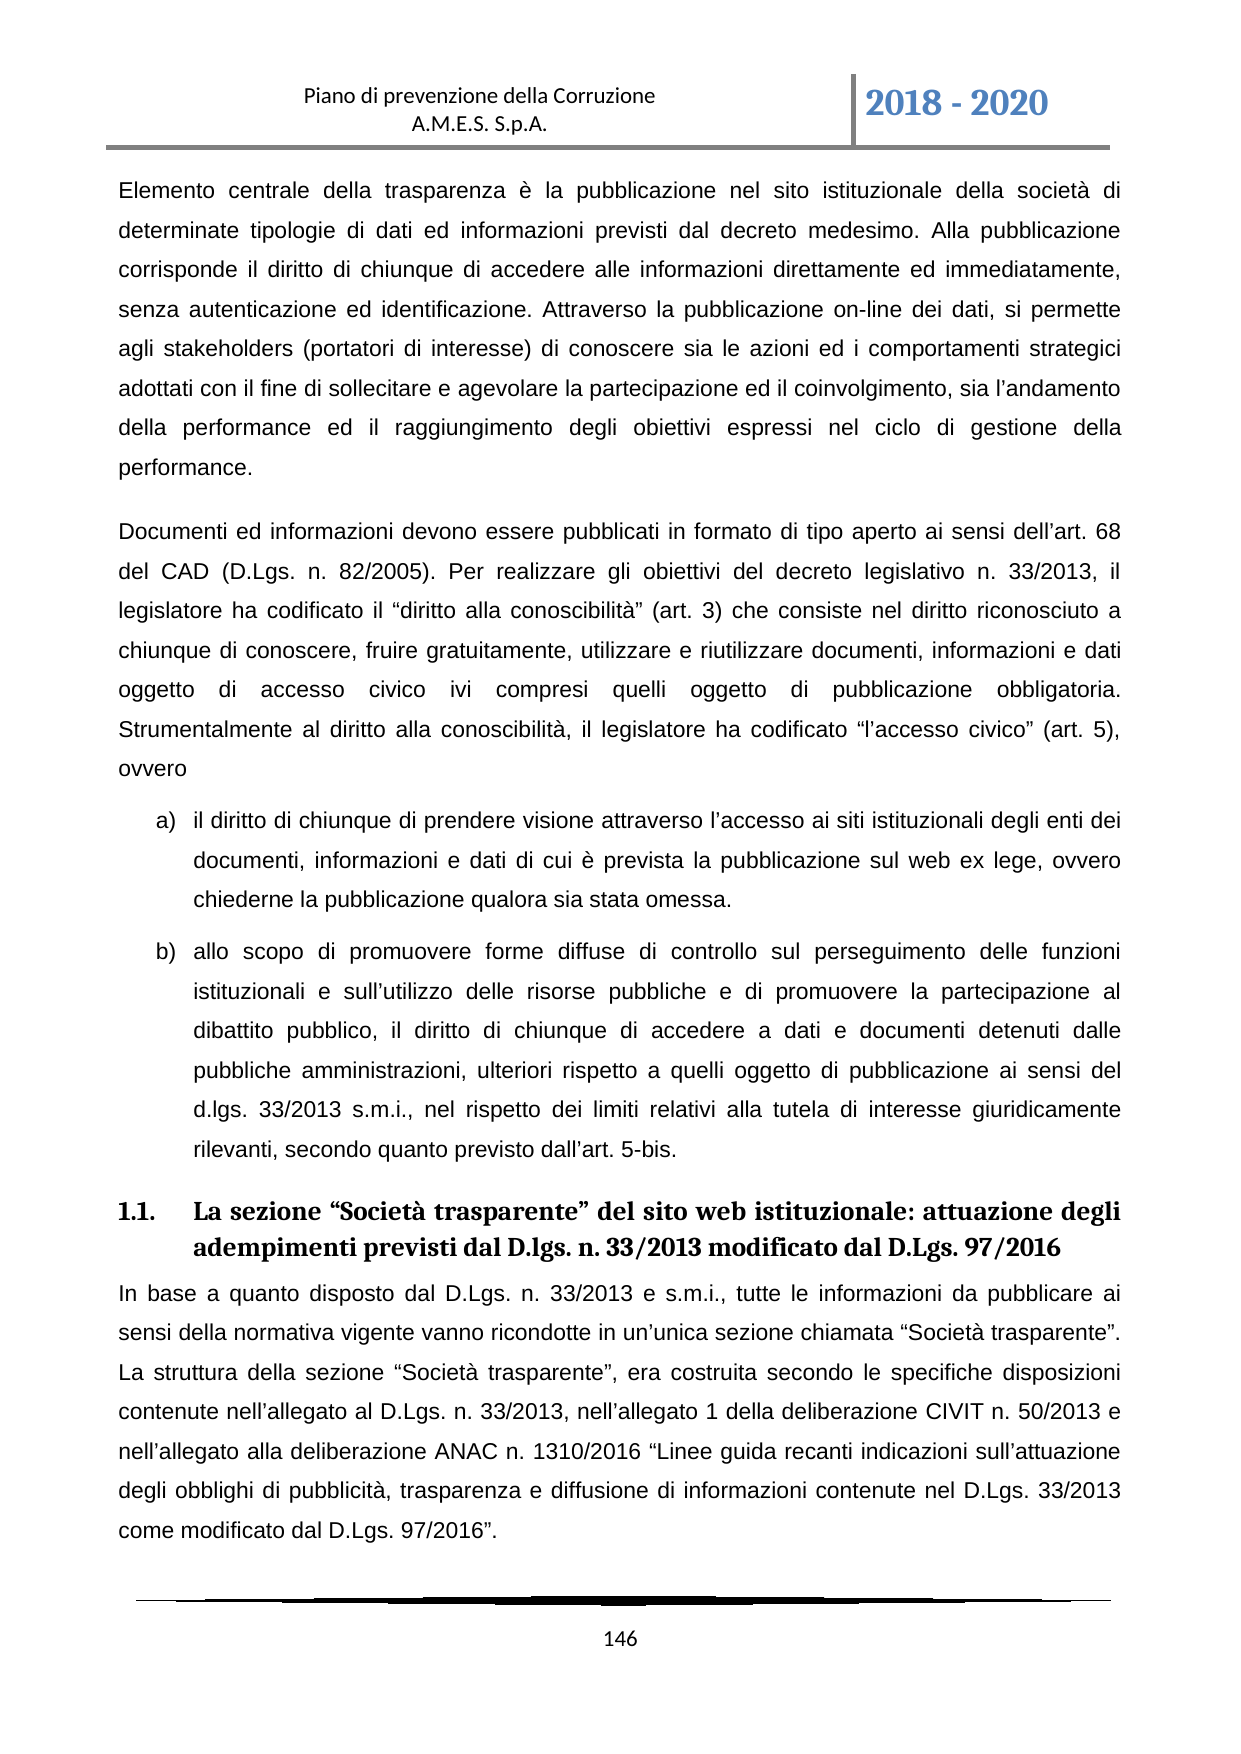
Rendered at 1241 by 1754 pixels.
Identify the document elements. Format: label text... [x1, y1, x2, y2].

subtitle La sezione “Società trasparente” del sito web istituzionale: attuazione degli adempimenti previsti dal D.lgs. n. 33/2013 modificato dal D.Lgs. 97/2016 [118, 1196, 1122, 1263]
text In base a quanto disposto dal D.Lgs. n. 33/2013 e s.m.i., tutte le informazioni da pubblicare ai sensi della normativa vigente vanno ricondotte in un’unica sezione chiamata “Società trasparente”. La struttura della sezione “Società trasparente”, era costruita secondo le specifiche disposizioni contenute nell’allegato al D.Lgs. n. 33/2013, nell’allegato 1 della deliberazione CIVIT n. 50/2013 e nell’allegato alla deliberazione ANAC n. 1310/2016 “Linee guida recanti indicazioni sull’attuazione degli obblighi di pubblicità, trasparenza e diffusione di informazioni contenute nel D.Lgs. 33/2013 come modificato dal D.Lgs. 97/2016”. [118, 1280, 1122, 1543]
text Documenti ed informazioni devono essere pubblicati in formato di tipo aperto ai sensi dell’art. 68 del CAD (D.Lgs. n. 82/2005). Per realizzare gli obiettivi del decreto legislativo n. 33/2013, il legislatore ha codificato il “diritto alla conoscibilità” (art. 3) che consiste nel diritto riconosciuto a chiunque di conoscere, fruire gratuitamente, utilizzare e riutilizzare documenti, informazioni e dati oggetto di accesso civico ivi compresi quelli oggetto di pubblicazione obbligatoria. Strumentalmente al diritto alla conoscibilità, il legislatore ha codificato “l’accesso civico” (art. 5), ovvero [118, 518, 1122, 782]
text Elemento centrale della trasparenza è la pubblicazione nel sito istituzionale della società di determinate tipologie di dati ed informazioni previsti dal decreto medesimo. Alla pubblicazione corrisponde il diritto di chiunque di accedere alle informazioni direttamente ed immediatamente, senza autenticazione ed identificazione. Attraverso la pubblicazione on-line dei dati, si permette agli stakeholders (portatori di interesse) di conoscere sia le azioni ed i comportamenti strategici adottati con il fine di sollecitare e agevolare la partecipazione ed il coinvolgimento, sia l’andamento della performance ed il raggiungimento degli obiettivi espressi nel ciclo di gestione della performance. [118, 177, 1122, 480]
list allo scopo di promuovere forme diffuse di controllo sul perseguimento delle funzioni istituzionali e sull’utilizzo delle risorse pubbliche e di promuovere la partecipazione al dibattito pubblico, il diritto di chiunque di accedere a dati e documenti detenuti dalle pubbliche amministrazioni, ulteriori rispetto a quelli oggetto di pubblicazione ai sensi del d.lgs. 33/2013 s.m.i., nel rispetto dei limiti relativi alla tutela di interesse giuridicamente rilevanti, secondo quanto previsto dall’art. 5-bis. [156, 938, 1122, 1162]
list il diritto di chiunque di prendere visione attraverso l’accesso ai siti istituzionali degli enti dei documenti, informazioni e dati di cui è prevista la pubblicazione sul web ex lege, ovvero chiederne la pubblicazione qualora sia stata omessa. [156, 807, 1122, 912]
